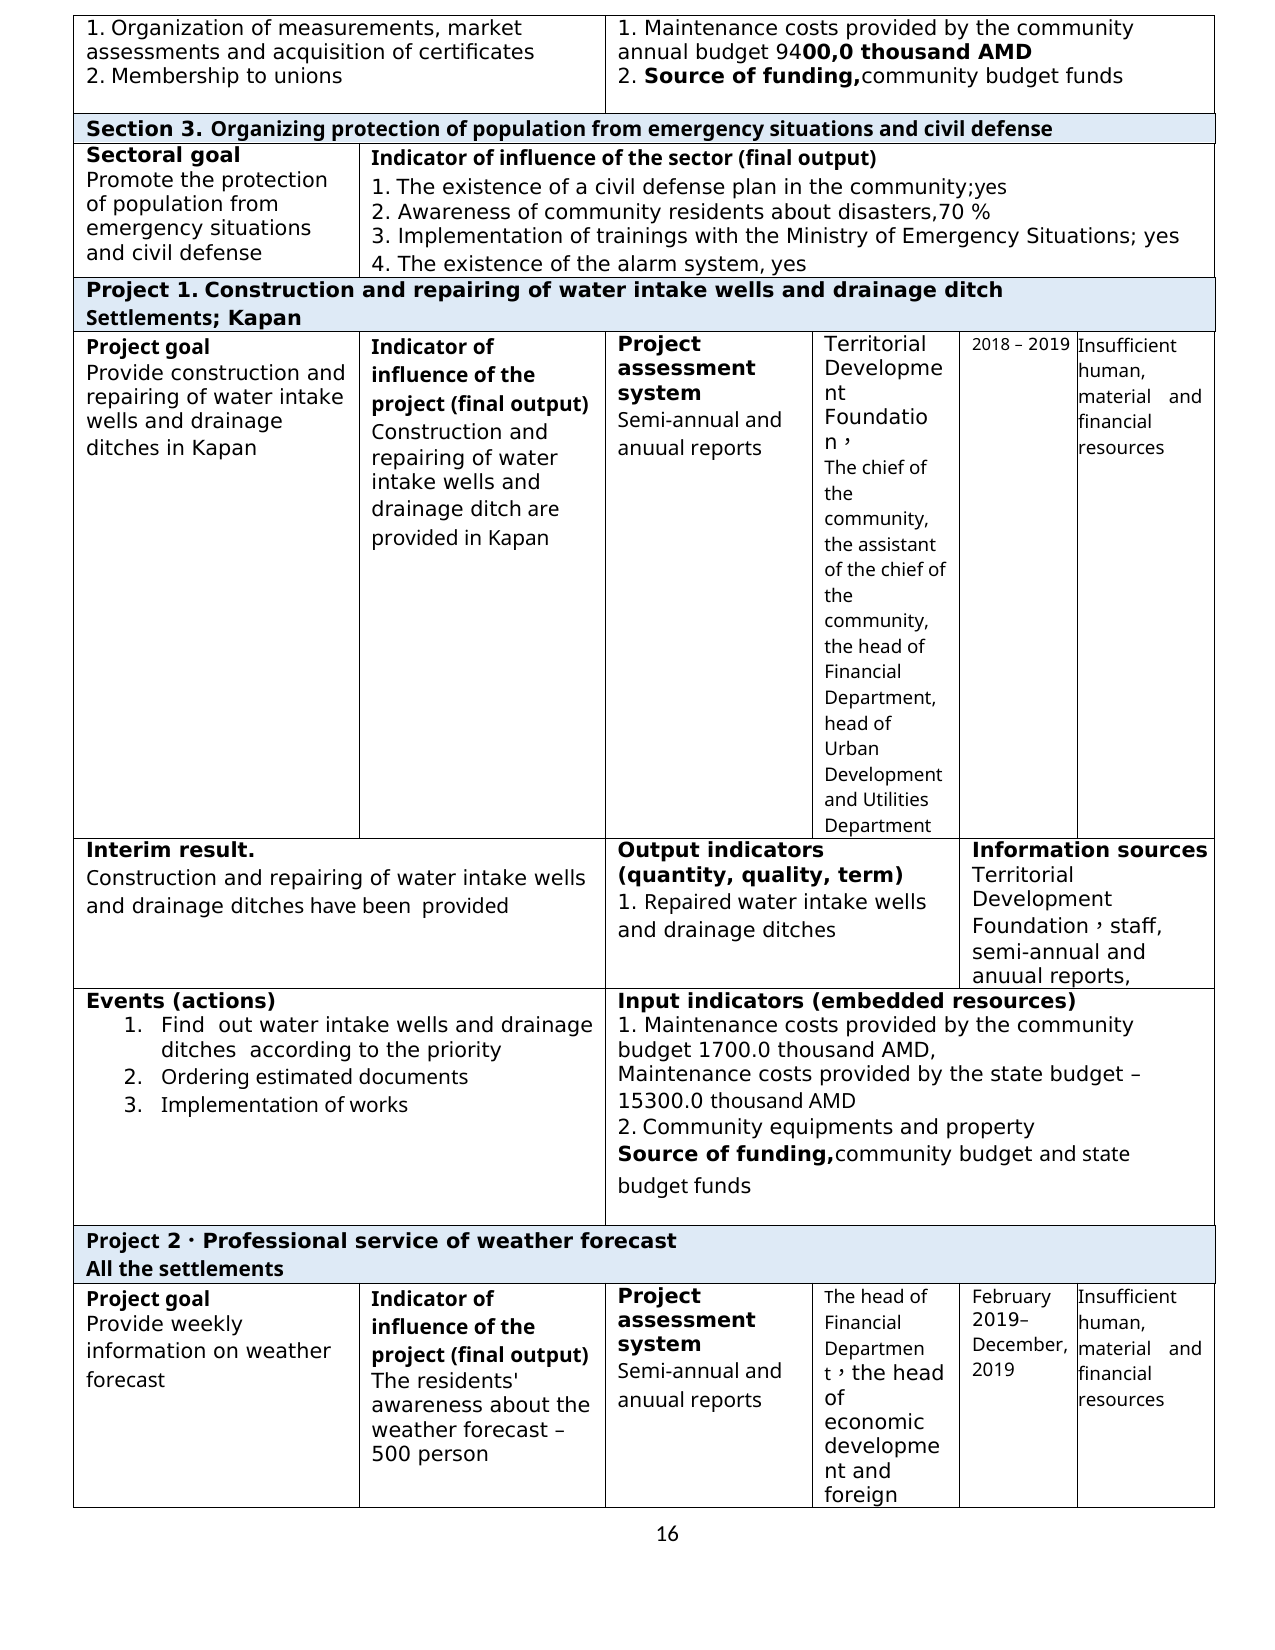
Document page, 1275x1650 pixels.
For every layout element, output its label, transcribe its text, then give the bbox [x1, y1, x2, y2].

table_cell Events (actions) Find out water intake wells and drainage ditches according to the priority Ordering estimated documents Implementation of works [74, 989, 605, 1225]
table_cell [960, 1284, 1077, 1507]
table_cell Project assessment system Semi-annual and anuual reports [606, 332, 812, 837]
table_cell Input indicators (embedded resources) 1. Maintenance costs provided by the community budget 1700.0 thousand AMD, Maintenance costs provided by the state budget – 15300.0 thousand AMD 2. Community equipments and property Source of funding,community budget and state budget funds [606, 989, 1214, 1225]
table_cell Information sources Territorial Development Foundation，staff, semi-annual and anuual reports, [960, 839, 1214, 988]
table_cell Indicator of influence of the sector (final output) 1. The existence of a civil defense plan in the community;yes 2. Awareness of community residents about disasters,70 % 3. Implementation of trainings with the Ministry of Emergency Situations; yes 4. The existence of the alarm system, yes [360, 144, 1214, 277]
table_cell Sectoral goal Promote the protection of population from emergency situations and civil defense [74, 144, 359, 277]
table_cell 2018 – 2019 [960, 332, 1077, 837]
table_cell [360, 1284, 605, 1507]
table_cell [74, 16, 605, 113]
table_cell Output indicators (quantity, quality, term) 1. Repaired water intake wells and drainage ditches [606, 839, 959, 988]
table_cell Project 1. Construction and repairing of water intake wells and drainage ditch Settlements; Kapan [74, 278, 1215, 331]
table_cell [74, 1284, 359, 1507]
table_cell Insufficient human, material and financial resources [1078, 332, 1214, 837]
table_cell Project 2．Professional service of weather forecast All the settlements [74, 1226, 1215, 1283]
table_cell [606, 16, 1214, 113]
table_cell Project goal Provide construction and repairing of water intake wells and drainage ditches in Kapan [74, 332, 359, 837]
table_cell Indicator of influence of the project (final output) Construction and repairing of water intake wells and drainage ditch are provided in Kapan [360, 332, 605, 837]
table_cell Section 3. Organizing protection of population from emergency situations and civil defense [74, 114, 1215, 142]
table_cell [813, 1284, 959, 1507]
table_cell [1078, 1284, 1214, 1507]
table_cell Territorial Development Foundation， The chief of the community, the assistant of the chief of the community, the head of Financial Department, head of Urban Development and Utilities Department [813, 332, 959, 837]
table_cell Interim result. Construction and repairing of water intake wells and drainage ditches have been provided [74, 839, 605, 988]
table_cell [606, 1284, 812, 1507]
